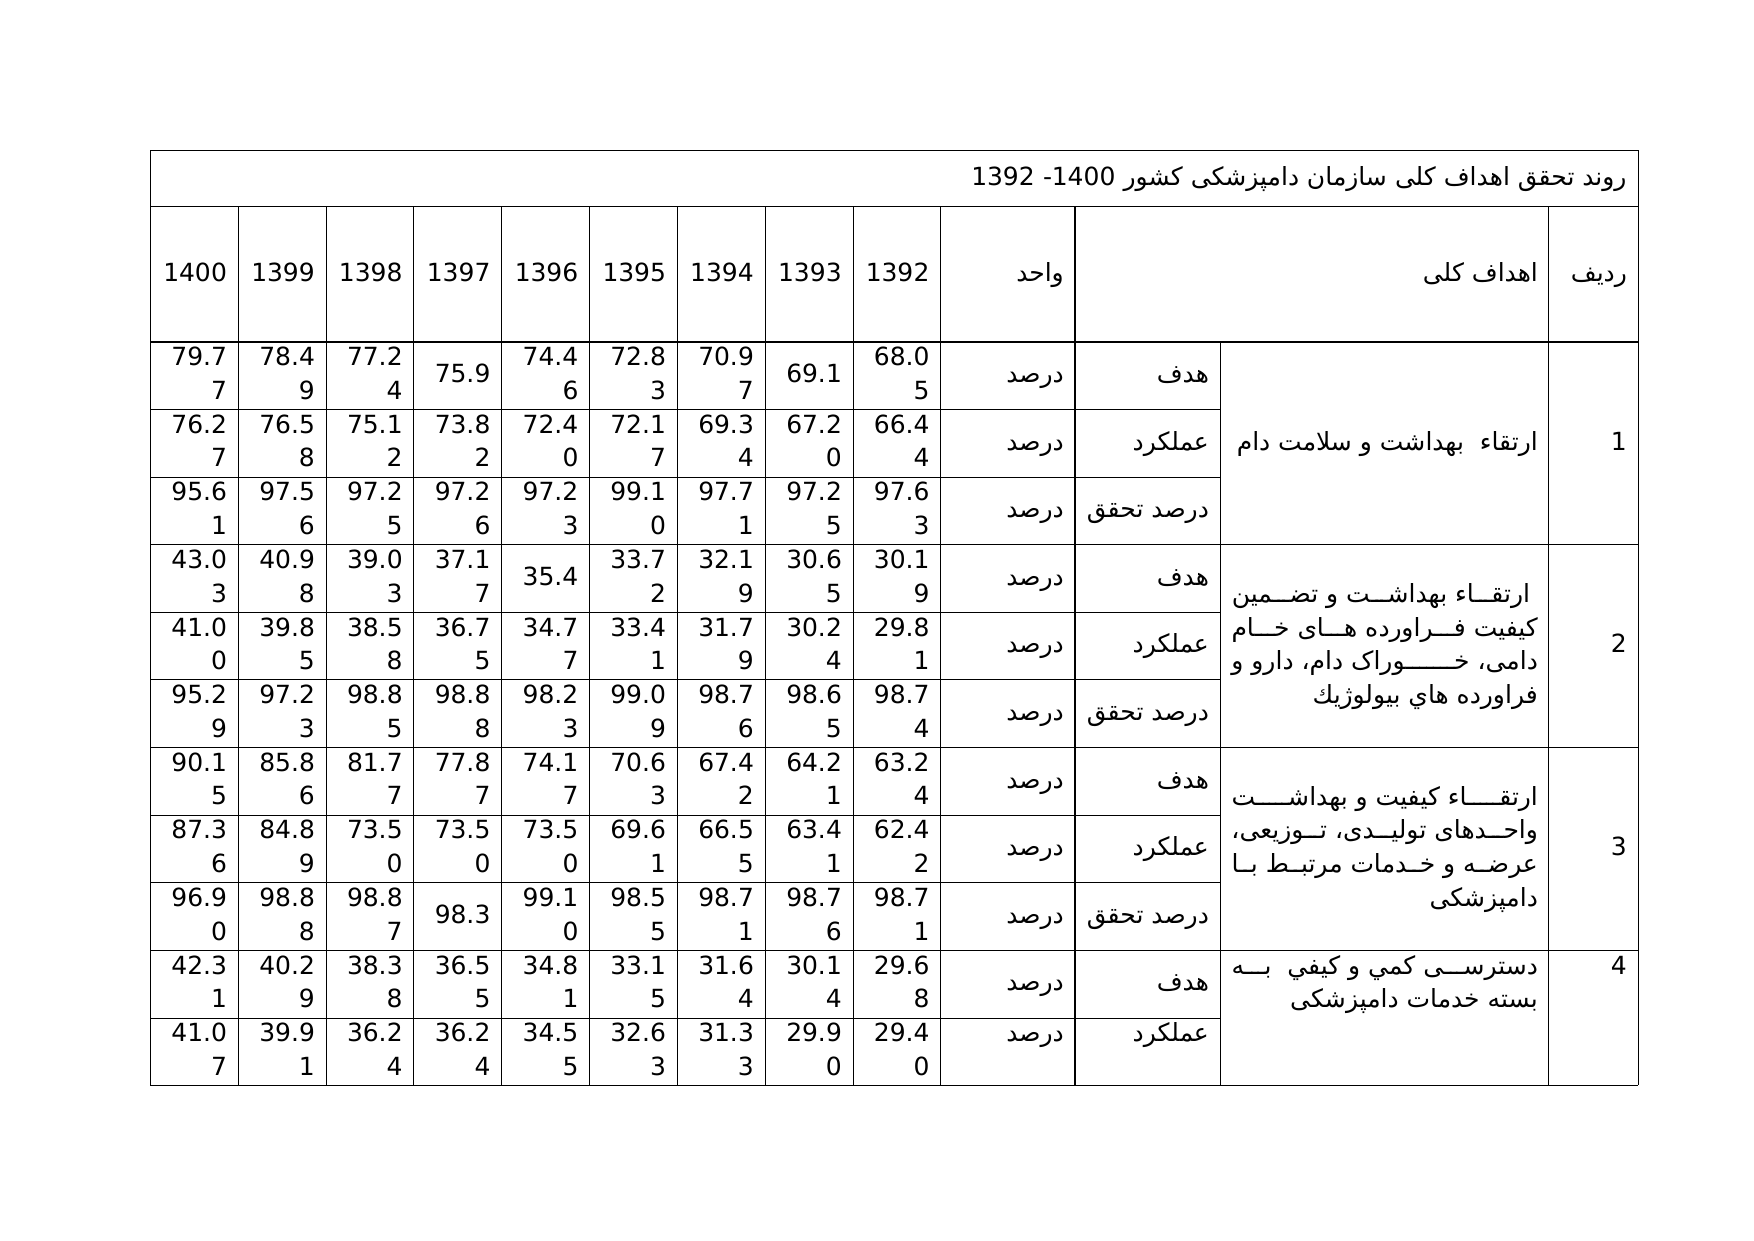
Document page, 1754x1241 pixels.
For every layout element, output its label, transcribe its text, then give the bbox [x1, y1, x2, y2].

table_cell 70.63 [590, 748, 677, 814]
table_cell 39.85 [239, 613, 326, 679]
table_cell 1400 [151, 207, 238, 341]
table_cell 37.17 [414, 545, 501, 612]
table_cell درصد [941, 748, 1074, 814]
table_cell 66.55 [678, 816, 765, 882]
table_cell 66.44 [854, 410, 940, 477]
table_cell 67.20 [766, 410, 853, 477]
table_cell 98.76 [678, 680, 765, 747]
table_cell 1399 [239, 207, 326, 341]
table_cell 30.24 [766, 613, 853, 679]
table_cell هدف [1076, 748, 1220, 814]
table_cell 34.77 [502, 613, 589, 679]
table_cell 87.36 [151, 816, 238, 882]
table_cell ارتقاء بهداشت و سلامت دام [1221, 343, 1548, 544]
table_cell 30.19 [854, 545, 940, 612]
table_cell 39.03 [327, 545, 413, 612]
table_cell 72.83 [590, 343, 677, 409]
table_cell 78.49 [239, 343, 326, 409]
table_cell 33.15 [590, 951, 677, 1017]
table_cell 73.50 [327, 816, 413, 882]
table_cell 69.34 [678, 410, 765, 477]
table_cell 32.63 [590, 1019, 677, 1085]
table_cell درصد [941, 343, 1074, 409]
table_cell 62.42 [854, 816, 940, 882]
table_cell 30.14 [766, 951, 853, 1017]
table_cell 32.19 [678, 545, 765, 612]
table_cell 98.76 [766, 883, 853, 950]
table_cell 41.00 [151, 613, 238, 679]
table_cell 63.41 [766, 816, 853, 882]
table_cell 73.50 [414, 816, 501, 882]
table_cell 75.9 [414, 343, 501, 409]
table_cell 69.1 [766, 343, 853, 409]
table_cell 1398 [327, 207, 413, 341]
table_cell 68.05 [854, 343, 940, 409]
table_cell عملکرد [1076, 613, 1220, 679]
table_cell 38.38 [327, 951, 413, 1017]
table_cell 98.71 [854, 883, 940, 950]
table_cell 75.12 [327, 410, 413, 477]
table_cell ارتقاء كيفيت و بهداشت واحدهای تولیدی، توزیعی، عرضه و خدمات مرتبط با دامپزشکی [1221, 748, 1548, 950]
table_cell اهداف کلی [1076, 207, 1548, 341]
table_cell 29.81 [854, 613, 940, 679]
table_cell 3 [1549, 748, 1638, 950]
table_cell 98.74 [854, 680, 940, 747]
table_cell درصد [941, 410, 1074, 477]
table_cell 74.17 [502, 748, 589, 814]
table_cell 96.90 [151, 883, 238, 950]
table_cell 97.25 [766, 478, 853, 544]
table_cell 31.79 [678, 613, 765, 679]
table_cell 97.23 [502, 478, 589, 544]
table_header روند تحقق اهداف کلی سازمان دامپزشکی کشور 1400- 1392 [151, 151, 1638, 206]
table_cell 73.82 [414, 410, 501, 477]
table_cell 70.97 [678, 343, 765, 409]
table_cell 76.27 [151, 410, 238, 477]
table_cell 99.10 [502, 883, 589, 950]
table_cell 72.40 [502, 410, 589, 477]
table_cell 98.55 [590, 883, 677, 950]
table_cell 42.31 [151, 951, 238, 1017]
table_cell 43.03 [151, 545, 238, 612]
table_cell 63.24 [854, 748, 940, 814]
table_cell 98.23 [502, 680, 589, 747]
table_cell 33.41 [590, 613, 677, 679]
table_cell 98.88 [239, 883, 326, 950]
table_cell 97.23 [239, 680, 326, 747]
table_cell درصد تحقق [1076, 478, 1220, 544]
table_cell 81.77 [327, 748, 413, 814]
table_cell 99.09 [590, 680, 677, 747]
table_cell 29.40 [854, 1019, 940, 1085]
table_cell عملکرد [1076, 410, 1220, 477]
table_cell ارتقاء بهداشت و تضمين كيفيت فراورده های خام دامی، خوراک دام، دارو و فراورده هاي بيولوژيك [1221, 545, 1548, 747]
table_cell 97.63 [854, 478, 940, 544]
table_cell درصد [941, 883, 1074, 950]
table_cell 98.85 [327, 680, 413, 747]
table_cell درصد [941, 680, 1074, 747]
table_cell 98.3 [414, 883, 501, 950]
table_cell 67.42 [678, 748, 765, 814]
table_cell دسترسی كمي و كيفي به بسته خدمات دامپزشکی [1221, 951, 1548, 1085]
table_cell درصد [941, 816, 1074, 882]
table_cell 40.98 [239, 545, 326, 612]
table_cell 64.21 [766, 748, 853, 814]
table_cell درصد [941, 951, 1074, 1017]
table_cell هدف [1076, 545, 1220, 612]
table_cell 29.68 [854, 951, 940, 1017]
table_cell درصد [941, 545, 1074, 612]
table_cell 77.24 [327, 343, 413, 409]
table_cell ردیف [1549, 207, 1638, 341]
table_cell درصد [941, 478, 1074, 544]
table_cell 73.50 [502, 816, 589, 882]
table_cell 79.77 [151, 343, 238, 409]
table_cell 30.65 [766, 545, 853, 612]
table_cell 76.58 [239, 410, 326, 477]
table_cell 98.71 [678, 883, 765, 950]
table_cell 74.46 [502, 343, 589, 409]
table_cell 34.55 [502, 1019, 589, 1085]
table_cell 98.65 [766, 680, 853, 747]
table_cell 98.87 [327, 883, 413, 950]
table_cell 85.86 [239, 748, 326, 814]
table_cell درصد تحقق [1076, 883, 1220, 950]
table_cell 36.24 [327, 1019, 413, 1085]
table_cell 29.90 [766, 1019, 853, 1085]
table_cell 31.33 [678, 1019, 765, 1085]
table_cell درصد [941, 613, 1074, 679]
table_cell 39.91 [239, 1019, 326, 1085]
table_cell درصد [941, 1019, 1074, 1085]
table_cell 1395 [590, 207, 677, 341]
table_cell 4 [1549, 951, 1638, 1085]
table_cell 31.64 [678, 951, 765, 1017]
table_cell واحد [941, 207, 1074, 341]
table_cell 1392 [854, 207, 940, 341]
table_cell هدف [1076, 343, 1220, 409]
table_cell 1393 [766, 207, 853, 341]
table_cell 36.55 [414, 951, 501, 1017]
table_cell 97.71 [678, 478, 765, 544]
table_cell 97.56 [239, 478, 326, 544]
table_cell 35.4 [502, 545, 589, 612]
table_cell 36.75 [414, 613, 501, 679]
table_cell 98.88 [414, 680, 501, 747]
table_cell 1 [1549, 343, 1638, 544]
table_cell 36.24 [414, 1019, 501, 1085]
table_cell 97.25 [327, 478, 413, 544]
table_cell 90.15 [151, 748, 238, 814]
table_cell 1396 [502, 207, 589, 341]
table_cell 1394 [678, 207, 765, 341]
table_cell 72.17 [590, 410, 677, 477]
table_cell 1397 [414, 207, 501, 341]
table_cell درصد تحقق [1076, 680, 1220, 747]
table_cell 95.61 [151, 478, 238, 544]
table_cell 69.61 [590, 816, 677, 882]
table_cell 40.29 [239, 951, 326, 1017]
table_cell 84.89 [239, 816, 326, 882]
table_cell 33.72 [590, 545, 677, 612]
table_cell هدف [1076, 951, 1220, 1017]
table_cell 77.87 [414, 748, 501, 814]
table_cell عملکرد [1076, 1019, 1220, 1085]
table_cell 95.29 [151, 680, 238, 747]
table_cell 97.26 [414, 478, 501, 544]
table_cell 99.10 [590, 478, 677, 544]
table_cell 41.07 [151, 1019, 238, 1085]
table_cell 38.58 [327, 613, 413, 679]
table_cell 2 [1549, 545, 1638, 747]
table_cell 34.81 [502, 951, 589, 1017]
table_cell عملکرد [1076, 816, 1220, 882]
